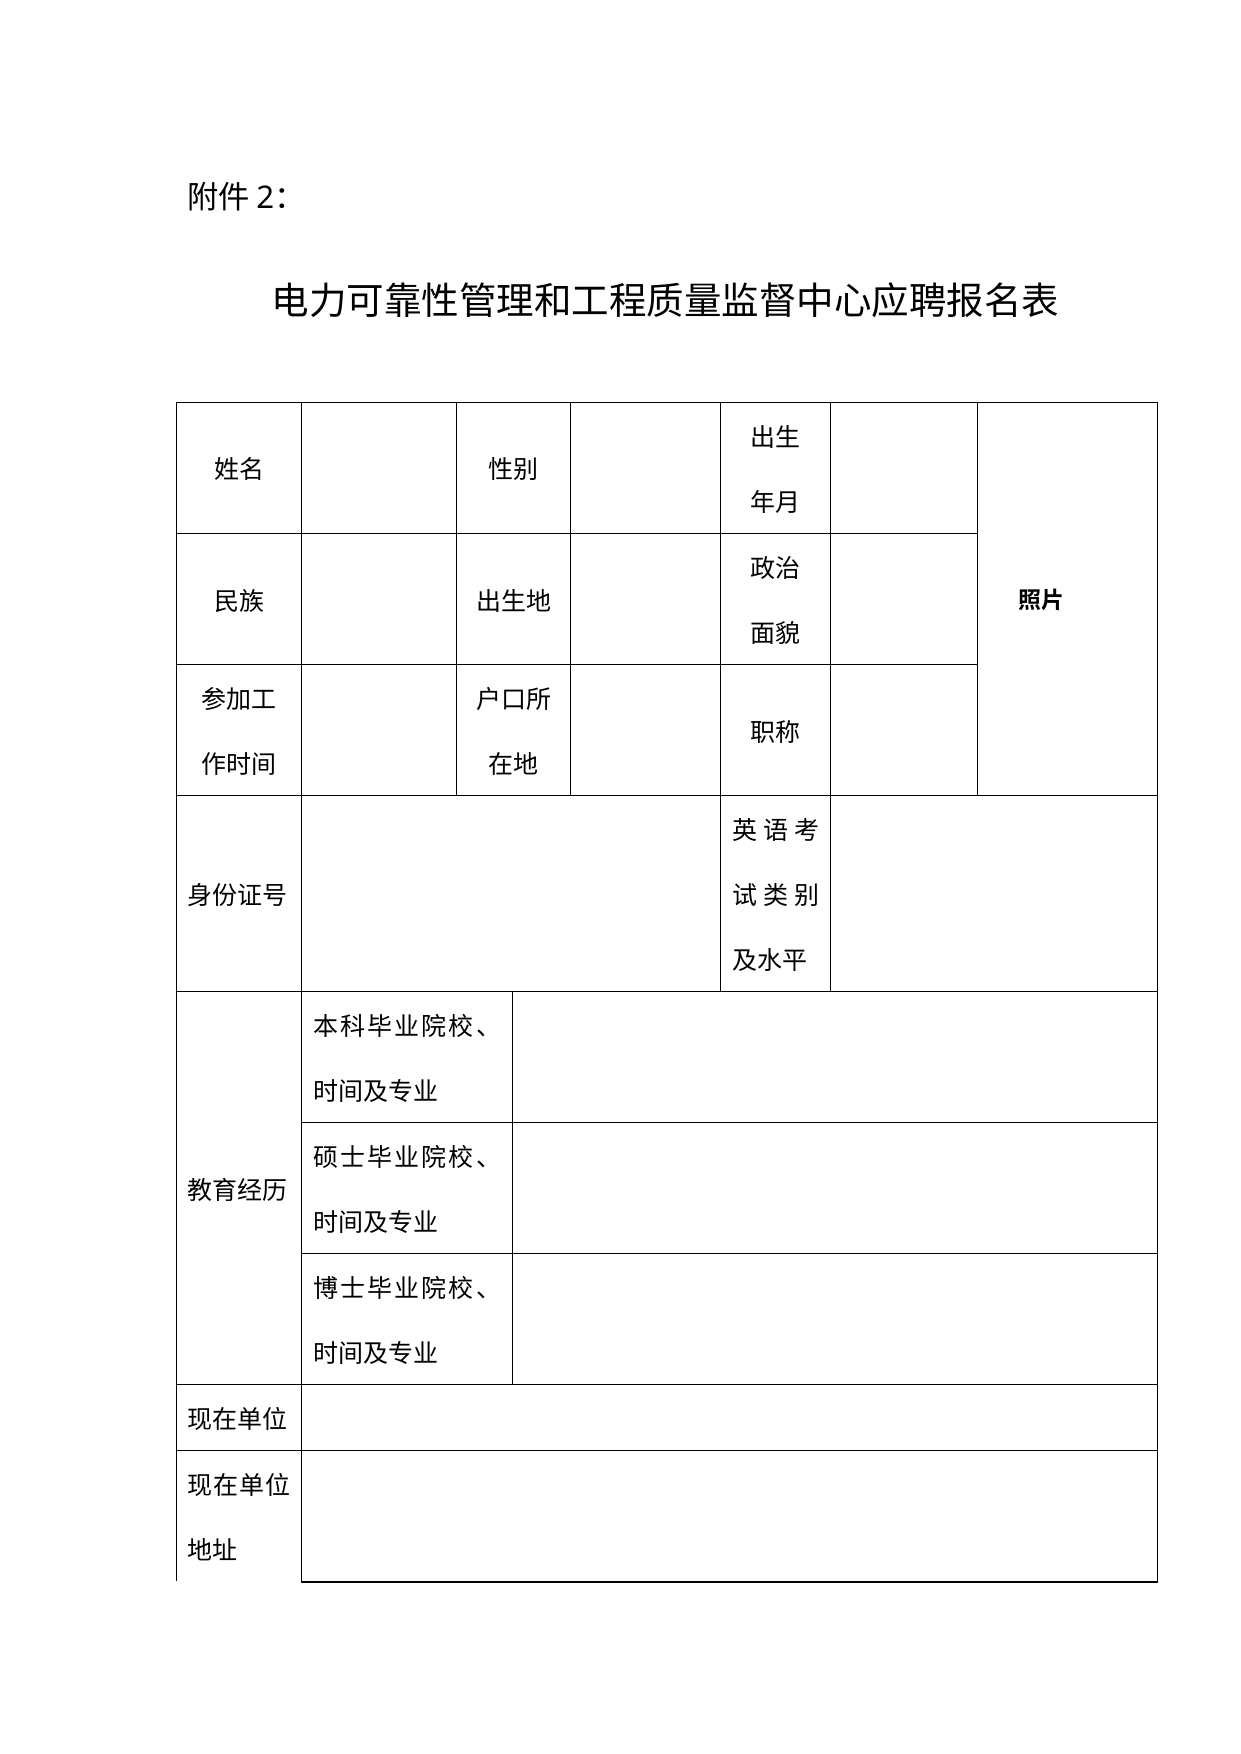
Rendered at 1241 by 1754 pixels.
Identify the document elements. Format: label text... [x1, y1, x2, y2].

table_cell 政治 面貌 [721, 534, 830, 664]
table_cell [571, 534, 720, 664]
table_cell 现在单位 [177, 1385, 301, 1450]
table_cell 性别 [457, 403, 570, 533]
table_cell [302, 1385, 1157, 1450]
table_cell [302, 403, 456, 533]
table_cell 民族 [177, 534, 301, 664]
table_cell 身份证号 [177, 796, 301, 991]
text 附件2： [187, 162, 1053, 227]
table_cell 本科毕业院校、时间及专业 [302, 992, 512, 1122]
table_cell 照片 [978, 403, 1157, 795]
table_cell [831, 665, 977, 795]
table_header [176, 227, 1157, 402]
table_cell 参加工 作时间 [177, 665, 301, 795]
table_cell [571, 403, 720, 533]
table_cell 出生地 [457, 534, 570, 664]
table_cell [302, 796, 720, 991]
table_cell [513, 1123, 1157, 1253]
table_cell [302, 534, 456, 664]
table_cell [302, 665, 456, 795]
table_cell [302, 1451, 1157, 1581]
table_cell 教育经历 [177, 992, 301, 1384]
table_cell [831, 403, 977, 533]
table_cell [513, 992, 1157, 1122]
table_cell 出生 年月 [721, 403, 830, 533]
table_cell 硕士毕业院校、时间及专业 [302, 1123, 512, 1253]
table_cell 姓名 [177, 403, 301, 533]
table_cell [831, 796, 1157, 991]
table_cell [831, 534, 977, 664]
table_cell [513, 1254, 1157, 1384]
table_cell 英语考试类别及水平 [721, 796, 830, 991]
table_cell 现在单位 地址 [177, 1451, 301, 1581]
table_cell 博士毕业院校、时间及专业 [302, 1254, 512, 1384]
table_cell [571, 665, 720, 795]
table_cell 职称 [721, 665, 830, 795]
table_cell 户口所在地 [457, 665, 570, 795]
